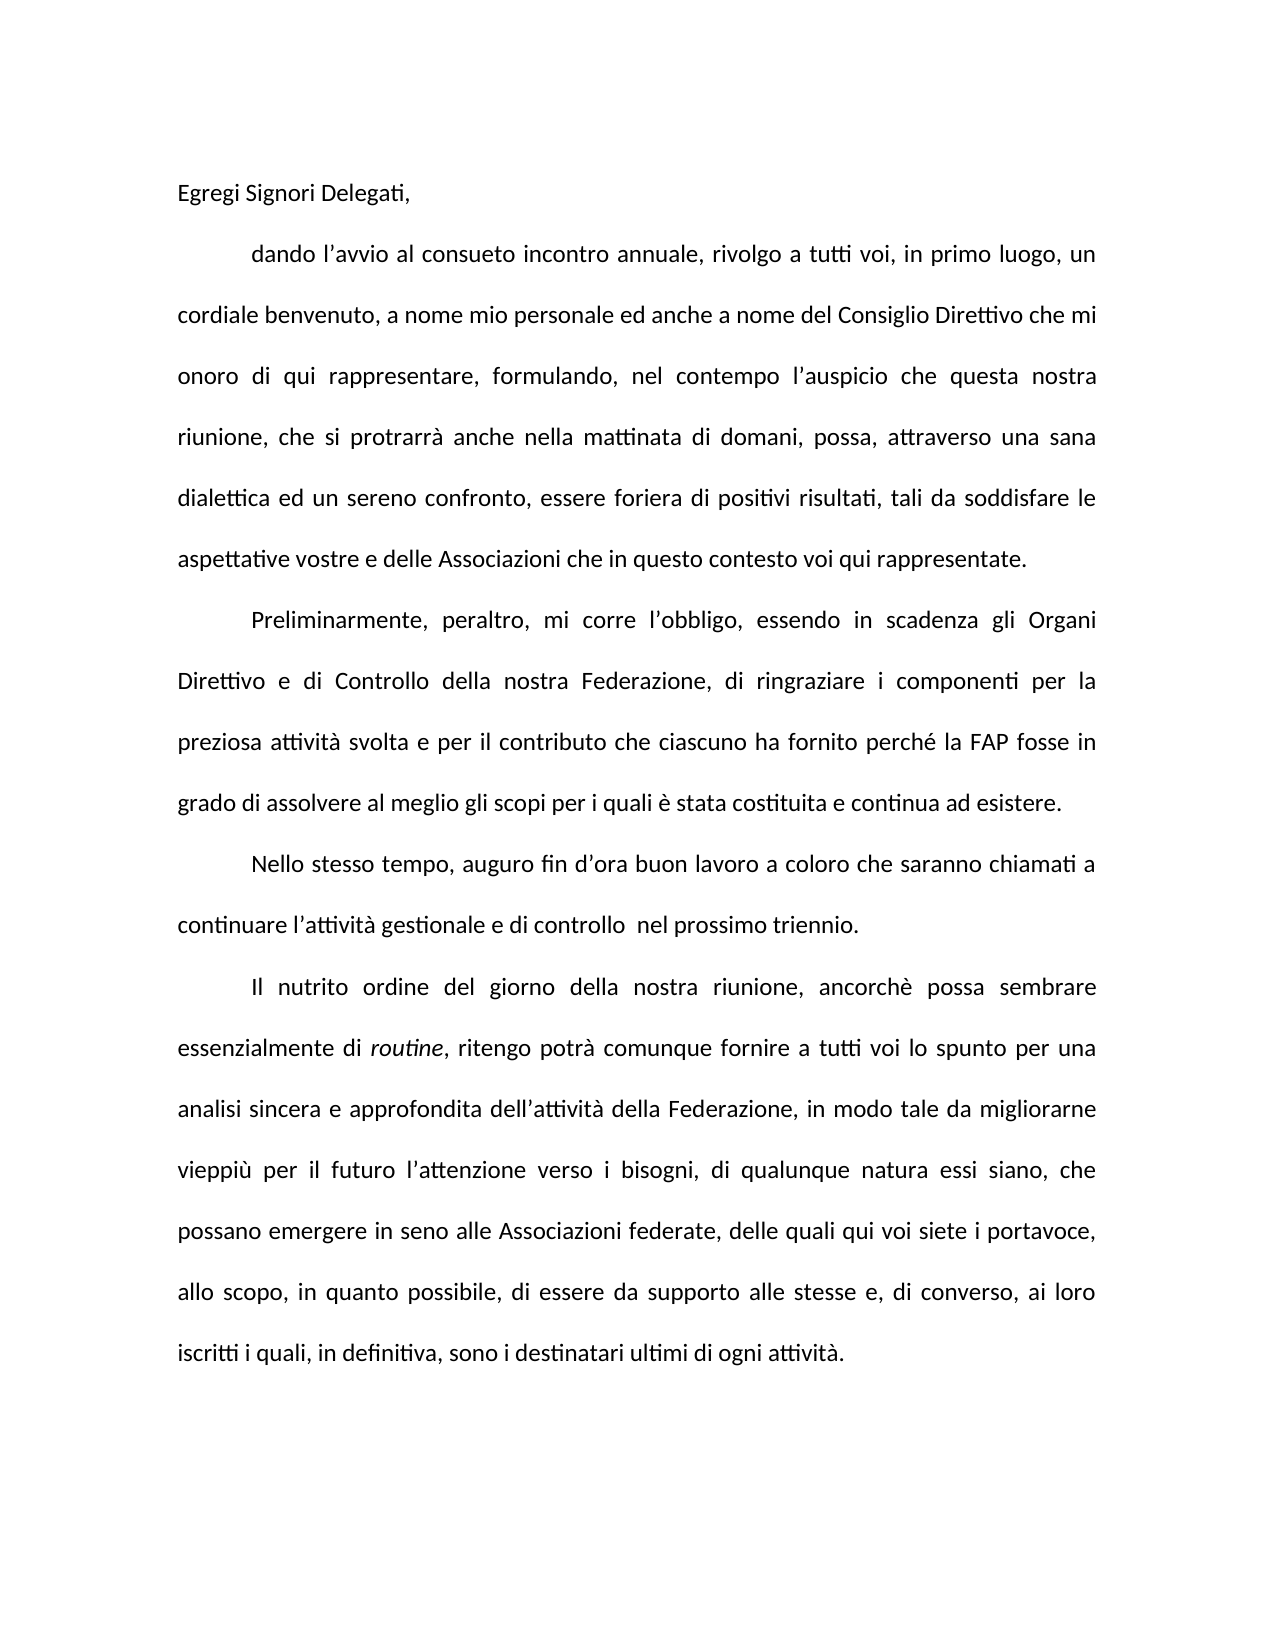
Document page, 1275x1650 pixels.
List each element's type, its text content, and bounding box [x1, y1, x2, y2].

text Preliminarmente, peraltro, mi corre l’obbligo, essendo in scadenza gli Organi Direttivo e di Controllo della nostra Federazione, di ringraziare i componenti per la preziosa attività svolta e per il contributo che ciascuno ha fornito perché la FAP fosse in grado di assolvere al meglio gli scopi per i quali è stata costituita e continua ad esistere. [177, 604, 1098, 818]
text Il nutrito ordine del giorno della nostra riunione, ancorchè possa sembrare essenzialmente di routine, ritengo potrà comunque fornire a tutti voi lo spunto per una analisi sincera e approfondita dell’attività della Federazione, in modo tale da migliorarne vieppiù per il futuro l’attenzione verso i bisogni, di qualunque natura essi siano, che possano emergere in seno alle Associazioni federate, delle quali qui voi siete i portavoce, allo scopo, in quanto possibile, di essere da supporto alle stesse e, di converso, ai loro iscritti i quali, in definitiva, sono i destinatari ultimi di ogni attività. [177, 971, 1098, 1367]
text dando l’avvio al consueto incontro annuale, rivolgo a tutti voi, in primo luogo, un cordiale benvenuto, a nome mio personale ed anche a nome del Consiglio Direttivo che mi onoro di qui rappresentare, formulando, nel contempo l’auspicio che questa nostra riunione, che si protrarrà anche nella mattinata di domani, possa, attraverso una sana dialettica ed un sereno confronto, essere foriera di positivi risultati, tali da soddisfare le aspettative vostre e delle Associazioni che in questo contesto voi qui rappresentate. [177, 238, 1098, 574]
text Nello stesso tempo, auguro fin d’ora buon lavoro a coloro che saranno chiamati a continuare l’attività gestionale e di controllo nel prossimo triennio. [177, 849, 1098, 940]
text Egregi Signori Delegati, [177, 177, 1098, 208]
